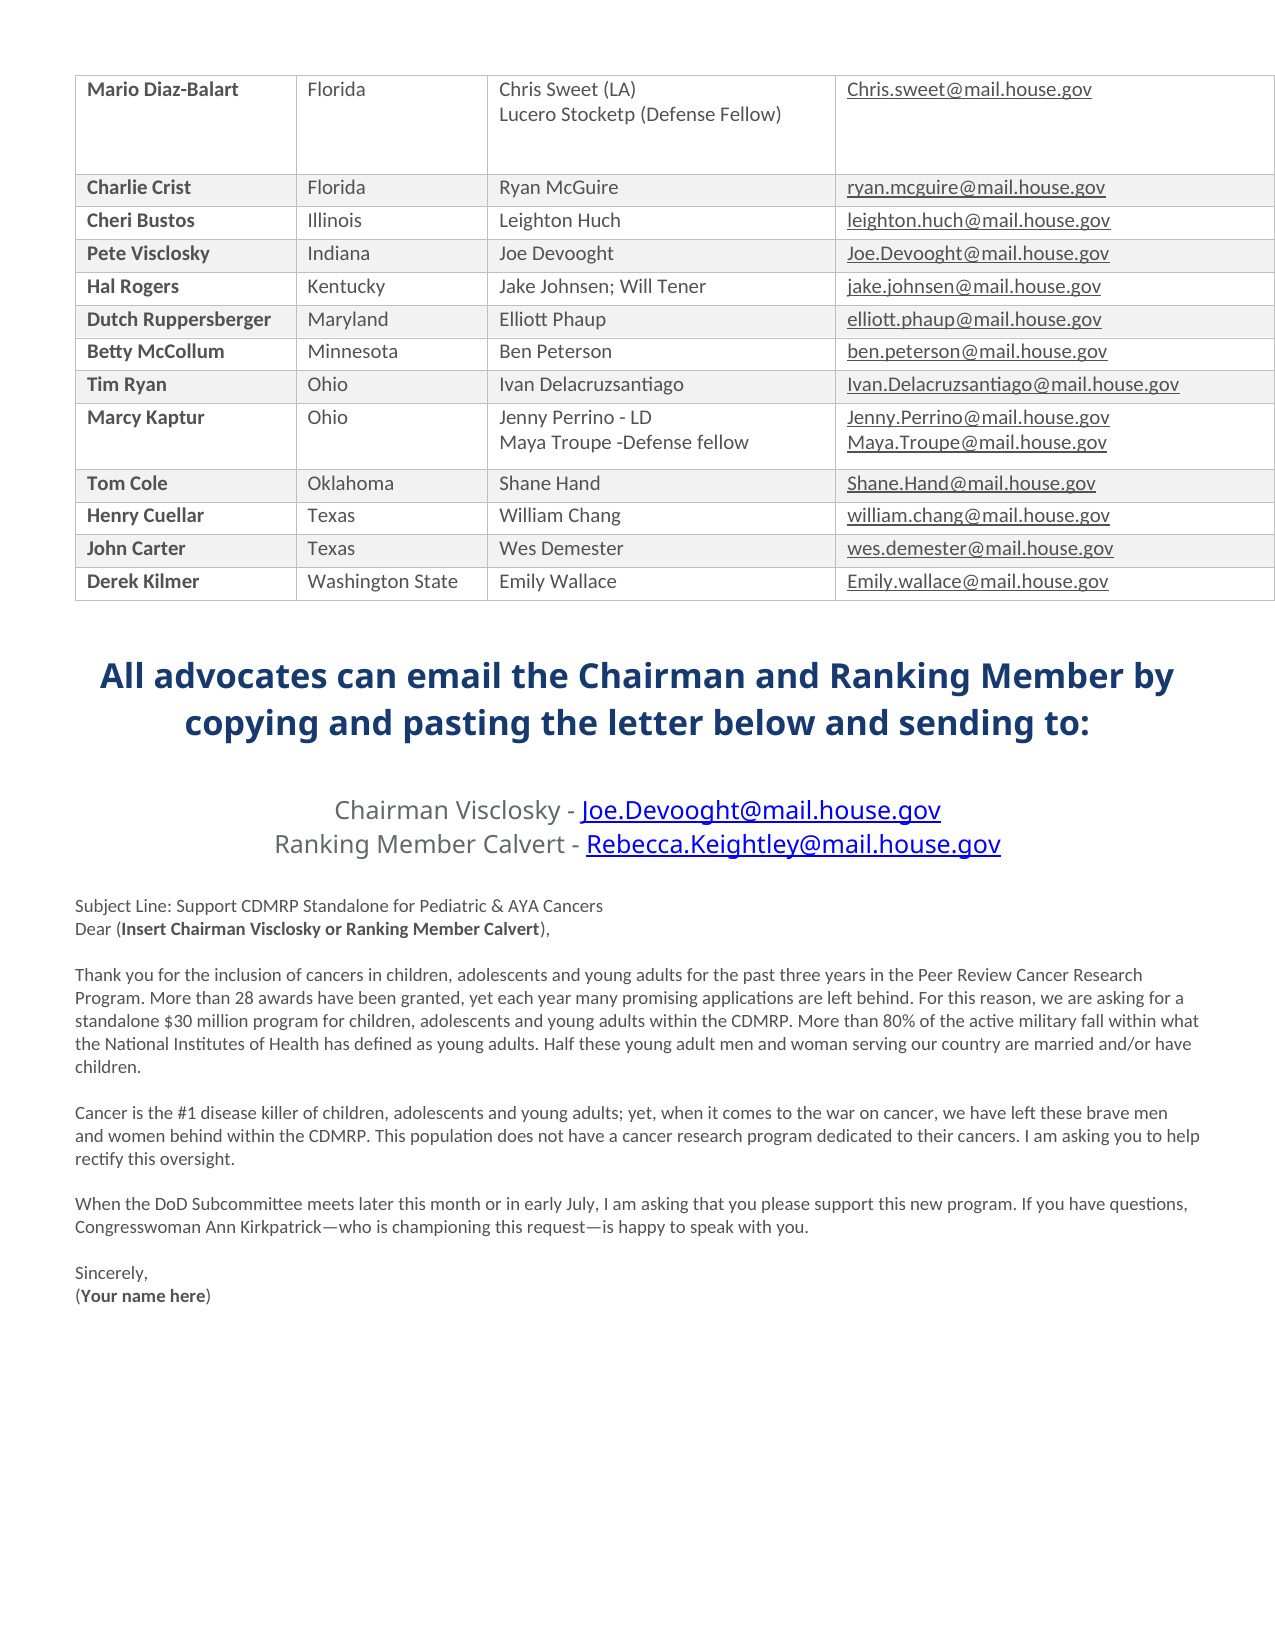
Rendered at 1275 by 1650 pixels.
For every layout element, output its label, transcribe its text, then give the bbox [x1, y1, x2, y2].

table_cell William Chang [488, 503, 835, 534]
table_cell leighton.huch@mail.house.gov [836, 207, 1274, 239]
table_cell Texas [297, 535, 487, 567]
table_cell Florida [297, 175, 487, 206]
table_cell Pete Visclosky [76, 240, 296, 272]
text Chairman Visclosky - Joe.Devooght@mail.house.gov [75, 792, 1200, 827]
table_cell Henry Cuellar [76, 503, 296, 534]
table_cell Marcy Kaptur [76, 404, 296, 469]
table_cell Emily.wallace@mail.house.gov [836, 568, 1274, 600]
table_cell Texas [297, 503, 487, 534]
table_cell Derek Kilmer [76, 568, 296, 600]
table_cell Joe Devooght [488, 240, 835, 272]
table_cell Kentucky [297, 273, 487, 305]
table_cell Ivan Delacruzsantiago [488, 371, 835, 403]
text Subject Line: Support CDMRP Standalone for Pediatric & AYA Cancers [75, 895, 1200, 918]
table_cell Elliott Phaup [488, 306, 835, 337]
table_cell Joe.Devooght@mail.house.gov [836, 240, 1274, 272]
table_cell william.chang@mail.house.gov [836, 503, 1274, 534]
table_cell ben.peterson@mail.house.gov [836, 339, 1274, 370]
table_cell Tim Ryan [76, 371, 296, 403]
table_cell Oklahoma [297, 470, 487, 502]
table_cell Ben Peterson [488, 339, 835, 370]
text Dear (Insert Chairman Visclosky or Ranking Member Calvert), Thank you for the inclusion of cancers in children, adolescents and young adults for the past three years in the Peer Review Cancer Research Program. More than 28 awards have been granted, yet each year many promising applications are left behind. For this reason, we are asking for a standalone $30 million program for children, adolescents and young adults within the CDMRP. More than 80% of the active military fall within what the National Institutes of Health has defined as young adults. Half these young adult men and woman serving our country are married and/or have children. Cancer is the #1 disease killer of children, adolescents and young adults; yet, when it comes to the war on cancer, we have left these brave men and women behind within the CDMRP. This population does not have a cancer research program dedicated to their cancers. I am asking you to help rectify this oversight. When the DoD Subcommittee meets later this month or in early July, I am asking that you please support this new program. If you have questions, Congresswoman Ann Kirkpatrick—who is championing this request—is happy to speak with you. [75, 918, 1200, 1238]
text All advocates can email the Chairman and Ranking Member by copying and pasting the letter below and sending to: [75, 652, 1200, 746]
table_cell Jenny.Perrino@mail.house.gov Maya.Troupe@mail.house.gov [836, 404, 1274, 469]
table_cell Jenny Perrino - LD Maya Troupe -Defense fellow [488, 404, 835, 469]
table_cell Minnesota [297, 339, 487, 370]
table_cell Mario Diaz-Balart [76, 76, 296, 173]
table_cell Washington State [297, 568, 487, 600]
table_cell Tom Cole [76, 470, 296, 502]
table_cell Emily Wallace [488, 568, 835, 600]
table_cell Hal Rogers [76, 273, 296, 305]
text Ranking Member Calvert - Rebecca.Keightley@mail.house.gov [75, 827, 1200, 861]
table_cell Ohio [297, 404, 487, 469]
table_cell Maryland [297, 306, 487, 337]
table_cell Ohio [297, 371, 487, 403]
text Sincerely, [75, 1261, 1200, 1284]
table_cell Wes Demester [488, 535, 835, 567]
table_cell Indiana [297, 240, 487, 272]
table_cell elliott.phaup@mail.house.gov [836, 306, 1274, 337]
table_cell Chris Sweet (LA) Lucero Stocketp (Defense Fellow) [488, 76, 835, 173]
table_cell Florida [297, 76, 487, 173]
table_cell Dutch Ruppersberger [76, 306, 296, 337]
text (Your name here) [75, 1284, 1200, 1307]
table_cell ryan.mcguire@mail.house.gov [836, 175, 1274, 206]
table_cell Betty McCollum [76, 339, 296, 370]
table_cell Ryan McGuire [488, 175, 835, 206]
table_cell Illinois [297, 207, 487, 239]
table_cell jake.johnsen@mail.house.gov [836, 273, 1274, 305]
table_cell wes.demester@mail.house.gov [836, 535, 1274, 567]
table_cell Chris.sweet@mail.house.gov [836, 76, 1274, 173]
table_cell Cheri Bustos [76, 207, 296, 239]
table_cell Leighton Huch [488, 207, 835, 239]
table_cell Charlie Crist [76, 175, 296, 206]
table_cell John Carter [76, 535, 296, 567]
table_cell Jake Johnsen; Will Tener [488, 273, 835, 305]
table_cell Shane Hand [488, 470, 835, 502]
table_cell Ivan.Delacruzsantiago@mail.house.gov [836, 371, 1274, 403]
table_cell Shane.Hand@mail.house.gov [836, 470, 1274, 502]
